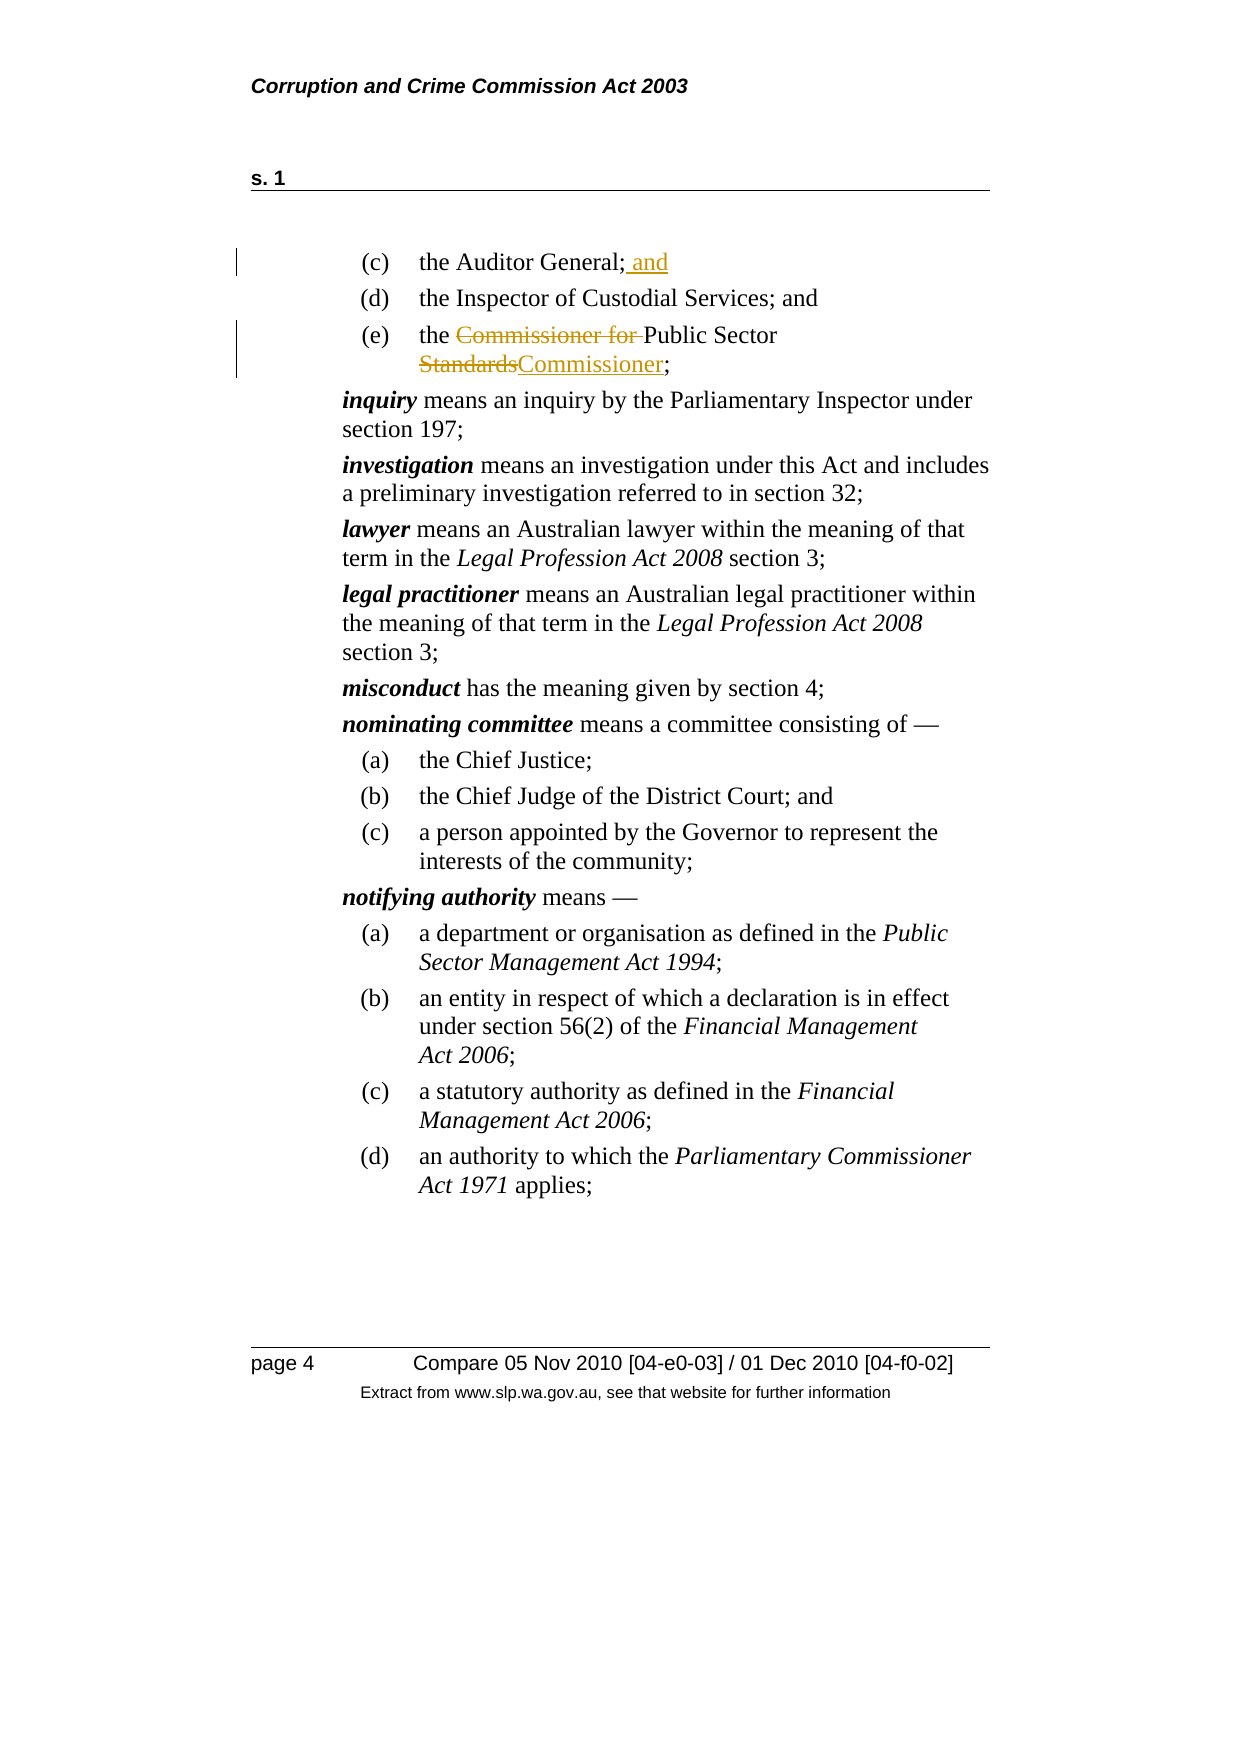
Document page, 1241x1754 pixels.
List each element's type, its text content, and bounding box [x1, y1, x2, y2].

text (b) an entity in respect of which a declaration is in effect under section 56(2) of the Financial Management Act 2006; [251, 983, 990, 1069]
text (a) the Chief Justice; [251, 745, 990, 774]
text (c) the Auditor General; [251, 247, 990, 276]
text (c) a statutory authority as defined in the Financial Management Act 2006; [251, 1076, 990, 1134]
text misconduct has the meaning given by section 4; [251, 673, 990, 702]
text investigation means an investigation under this Act and includes a preliminary investigation referred to in section 32; [251, 450, 990, 507]
text lawyer means an Australian lawyer within the meaning of that term in the Legal Profession Act 2008 section 3; [251, 514, 990, 572]
text inquiry means an inquiry by the Parliamentary Inspector under section 197; [251, 385, 990, 442]
text (c) a person appointed by the Governor to represent the interests of the community; [251, 817, 990, 874]
text (e) the Public Sector ; [251, 320, 990, 378]
text (d) the Inspector of Custodial Services; and [251, 283, 990, 312]
text (a) a department or organisation as defined in the Public Sector Management Act 1994; [251, 918, 990, 975]
text nominating committee means a committee consisting of — [251, 709, 990, 738]
text (b) the Chief Judge of the District Court; and [251, 781, 990, 810]
text notifying authority means — [251, 882, 990, 911]
text legal practitioner means an Australian legal practitioner within the meaning of that term in the Legal Profession Act 2008 section 3; [251, 579, 990, 666]
text (d) an authority to which the Parliamentary Commissioner Act 1971 applies; [251, 1141, 990, 1198]
